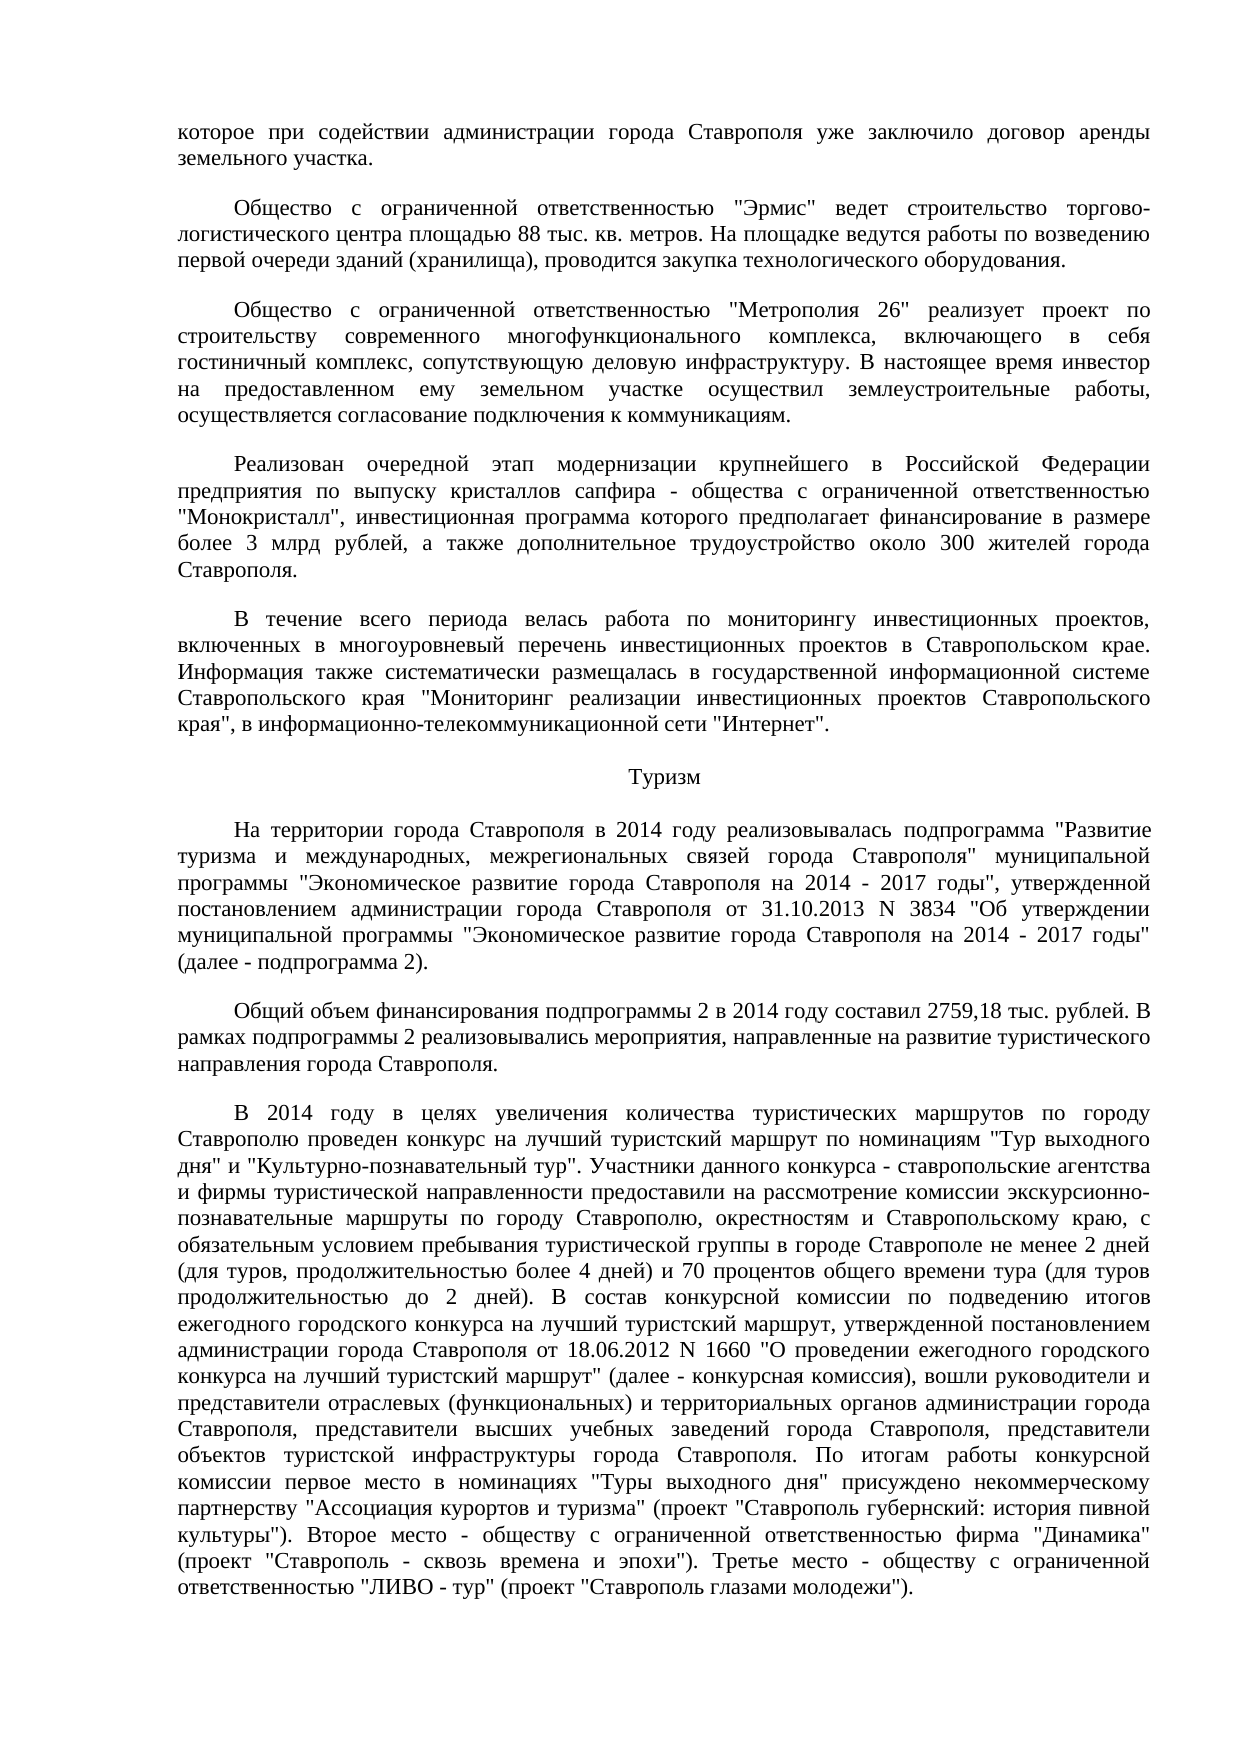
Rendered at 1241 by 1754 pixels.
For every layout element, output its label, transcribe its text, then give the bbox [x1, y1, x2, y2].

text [177, 118, 1152, 171]
text В течение всего периода велась работа по мониторингу инвестиционных проектов, включенных в многоуровневый перечень инвестиционных проектов в Ставропольском крае. Информация также систематически размещалась в государственной информационной системе Ставропольского края "Мониторинг реализации инвестиционных проектов Ставропольского края", в информационно-телекоммуникационной сети "Интернет". [177, 605, 1152, 737]
text На территории города Ставрополя в 2014 году реализовывалась подпрограмма "Развитие туризма и международных, межрегиональных связей города Ставрополя" муниципальной программы "Экономическое развитие города Ставрополя на 2014 - 2017 годы", утвержденной постановлением администрации города Ставрополя от 31.10.2013 N 3834 "Об утверждении муниципальной программы "Экономическое развитие города Ставрополя на 2014 - 2017 годы" (далее - подпрограмма 2). [177, 816, 1152, 974]
text Общество с ограниченной ответственностью "Метрополия 26" реализует проект по строительству современного многофункционального комплекса, включающего в себя гостиничный комплекс, сопутствующую деловую инфраструктуру. В настоящее время инвестор на предоставленном ему земельном участке осуществил землеустроительные работы, осуществляется согласование подключения к коммуникациям. [177, 296, 1152, 427]
text Туризм [177, 763, 1152, 789]
text Реализован очередной этап модернизации крупнейшего в Российской Федерации предприятия по выпуску кристаллов сапфира - общества с ограниченной ответственностью "Монокристалл", инвестиционная программа которого предполагает финансирование в размере более 3 млрд рублей, а также дополнительное трудоустройство около 300 жителей города Ставрополя. [177, 450, 1152, 582]
text Общий объем финансирования подпрограммы 2 в 2014 году составил 2759,18 тыс. рублей. В рамках подпрограммы 2 реализовывались мероприятия, направленные на развитие туристического направления города Ставрополя. [177, 997, 1152, 1076]
text Общество с ограниченной ответственностью "Эрмис" ведет строительство торгово-логистического центра площадью 88 тыс. кв. метров. На площадке ведутся работы по возведению первой очереди зданий (хранилища), проводится закупка технологического оборудования. [177, 194, 1152, 273]
text В 2014 году в целях увеличения количества туристических маршрутов по городу Ставрополю проведен конкурс на лучший туристский маршрут по номинациям "Тур выходного дня" и "Культурно-познавательный тур". Участники данного конкурса - ставропольские агентства и фирмы туристической направленности предоставили на рассмотрение комиссии экскурсионно-познавательные маршруты по городу Ставрополю, окрестностям и Ставропольскому краю, с обязательным условием пребывания туристической группы в городе Ставрополе не менее 2 дней (для туров, продолжительностью более 4 дней) и 70 процентов общего времени тура (для туров продолжительностью до 2 дней). В состав конкурсной комиссии по подведению итогов ежегодного городского конкурса на лучший туристский маршрут, утвержденной постановлением администрации города Ставрополя от 18.06.2012 N 1660 "О проведении ежегодного городского конкурса на лучший туристский маршрут" (далее - конкурсная комиссия), вошли руководители и представители отраслевых (функциональных) и территориальных органов администрации города Ставрополя, представители высших учебных заведений города Ставрополя, представители объектов туристской инфраструктуры города Ставрополя. По итогам работы конкурсной комиссии первое место в номинациях "Туры выходного дня" присуждено некоммерческому партнерству "Ассоциация курортов и туризма" (проект "Ставрополь губернский: история пивной культуры"). Второе место - обществу с ограниченной ответственностью фирма "Динамика" (проект "Ставрополь - сквозь времена и эпохи"). Третье место - обществу с ограниченной ответственностью "ЛИВО - тур" (проект "Ставрополь глазами молодежи"). [177, 1099, 1152, 1600]
